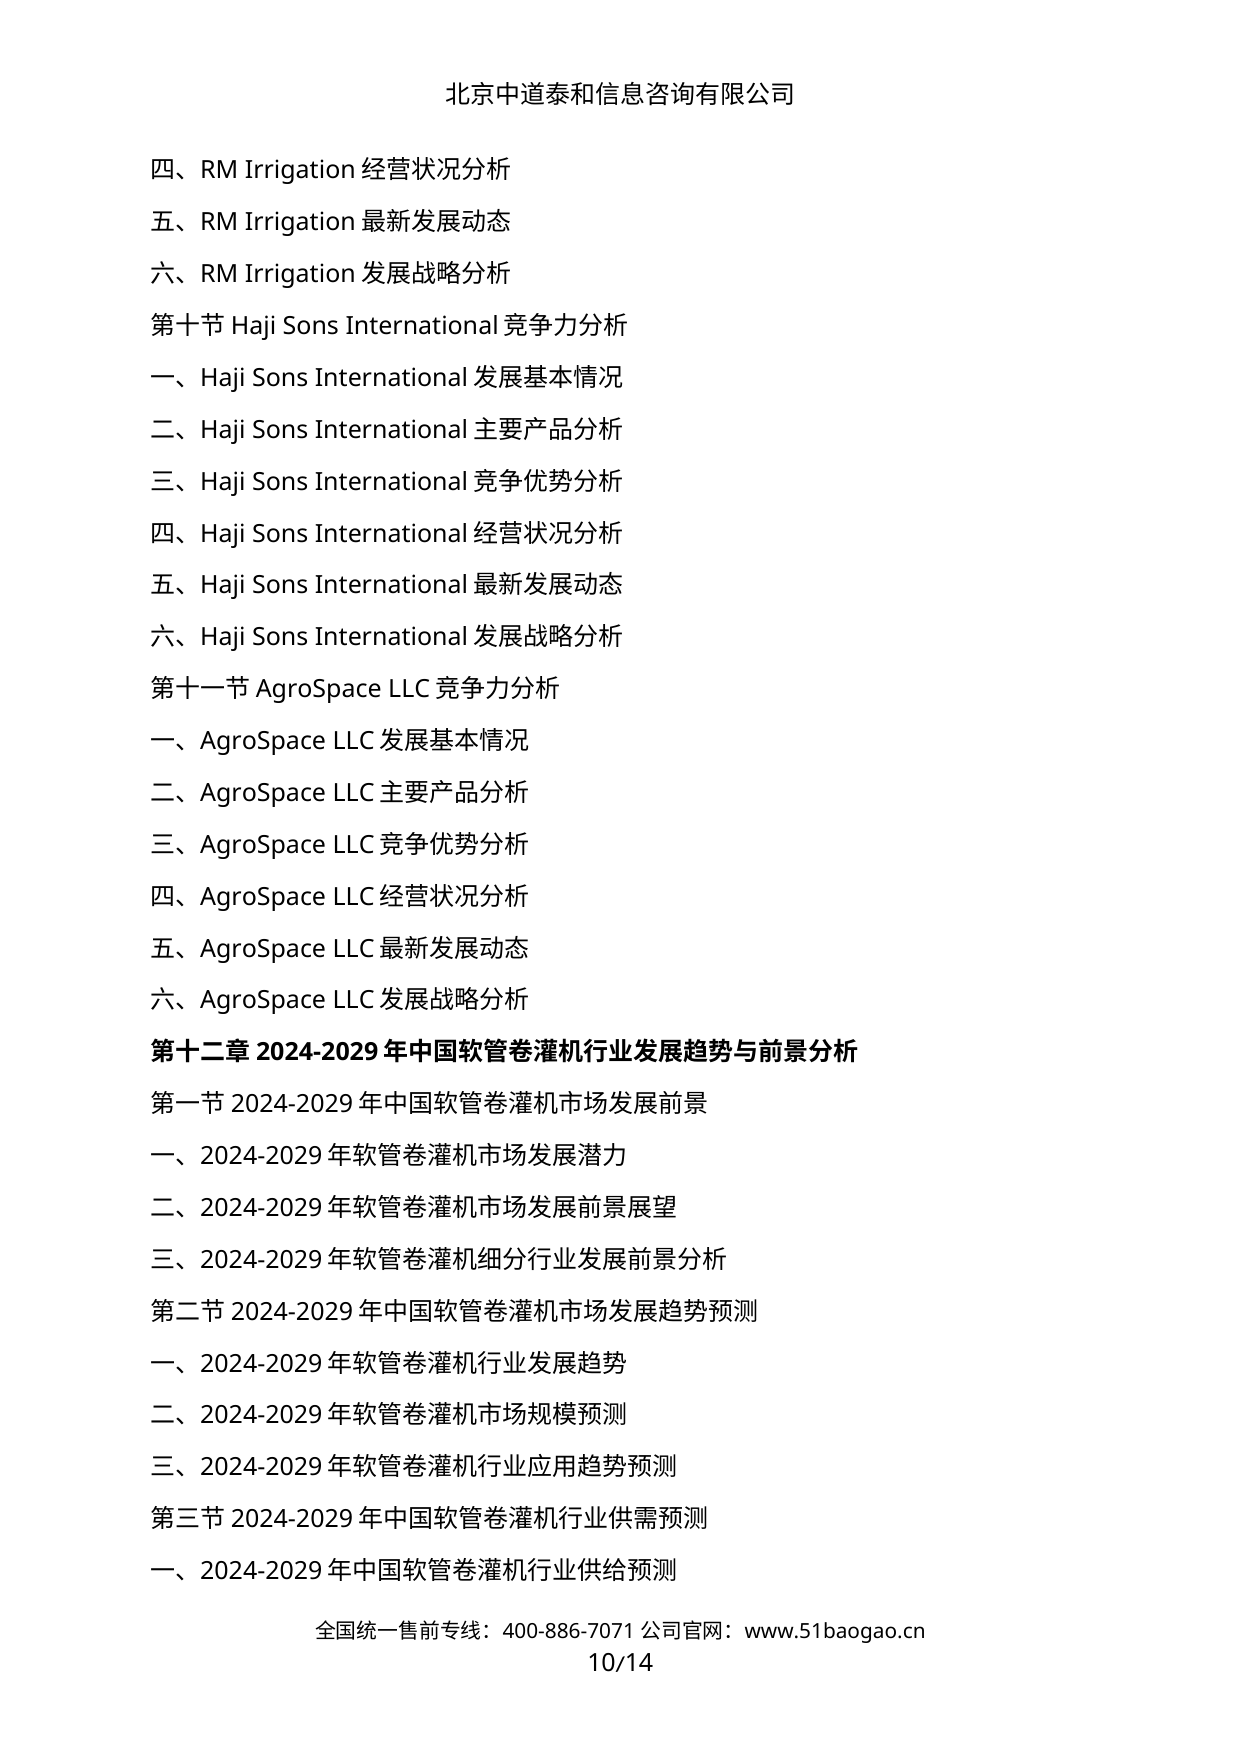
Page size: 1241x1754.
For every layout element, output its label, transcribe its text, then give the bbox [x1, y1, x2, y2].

text 六、RM Irrigation发展战略分析 [150, 254, 1090, 290]
text 第十一节 AgroSpace LLC竞争力分析 [150, 669, 1090, 705]
text 一、AgroSpace LLC发展基本情况 [150, 721, 1090, 757]
text 六、AgroSpace LLC发展战略分析 [150, 980, 1090, 1016]
text 五、Haji Sons International最新发展动态 [150, 565, 1090, 601]
text 三、Haji Sons International竞争优势分析 [150, 461, 1090, 497]
text 第十二章 2024-2029年中国软管卷灌机行业发展趋势与前景分析 [150, 1032, 1090, 1068]
text 第二节 2024-2029年中国软管卷灌机市场发展趋势预测 [150, 1291, 1090, 1327]
text 三、2024-2029年软管卷灌机细分行业发展前景分析 [150, 1239, 1090, 1276]
text 四、Haji Sons International经营状况分析 [150, 513, 1090, 549]
text 一、2024-2029年软管卷灌机市场发展潜力 [150, 1136, 1090, 1172]
text 二、2024-2029年软管卷灌机市场规模预测 [150, 1395, 1090, 1431]
text 第三节 2024-2029年中国软管卷灌机行业供需预测 [150, 1499, 1090, 1535]
text 一、2024-2029年软管卷灌机行业发展趋势 [150, 1343, 1090, 1379]
text 五、AgroSpace LLC最新发展动态 [150, 928, 1090, 964]
text 五、RM Irrigation最新发展动态 [150, 202, 1090, 238]
text 四、AgroSpace LLC经营状况分析 [150, 876, 1090, 912]
text 第十节 Haji Sons International竞争力分析 [150, 306, 1090, 342]
text 第一节 2024-2029年中国软管卷灌机市场发展前景 [150, 1084, 1090, 1120]
text 一、Haji Sons International发展基本情况 [150, 357, 1090, 394]
text 二、Haji Sons International主要产品分析 [150, 409, 1090, 446]
text 三、2024-2029年软管卷灌机行业应用趋势预测 [150, 1447, 1090, 1483]
text 一、2024-2029年中国软管卷灌机行业供给预测 [150, 1551, 1090, 1587]
text 二、AgroSpace LLC主要产品分析 [150, 772, 1090, 809]
text 四、RM Irrigation经营状况分析 [150, 150, 1090, 186]
text 二、2024-2029年软管卷灌机市场发展前景展望 [150, 1187, 1090, 1224]
text 六、Haji Sons International发展战略分析 [150, 617, 1090, 653]
text 三、AgroSpace LLC竞争优势分析 [150, 824, 1090, 861]
